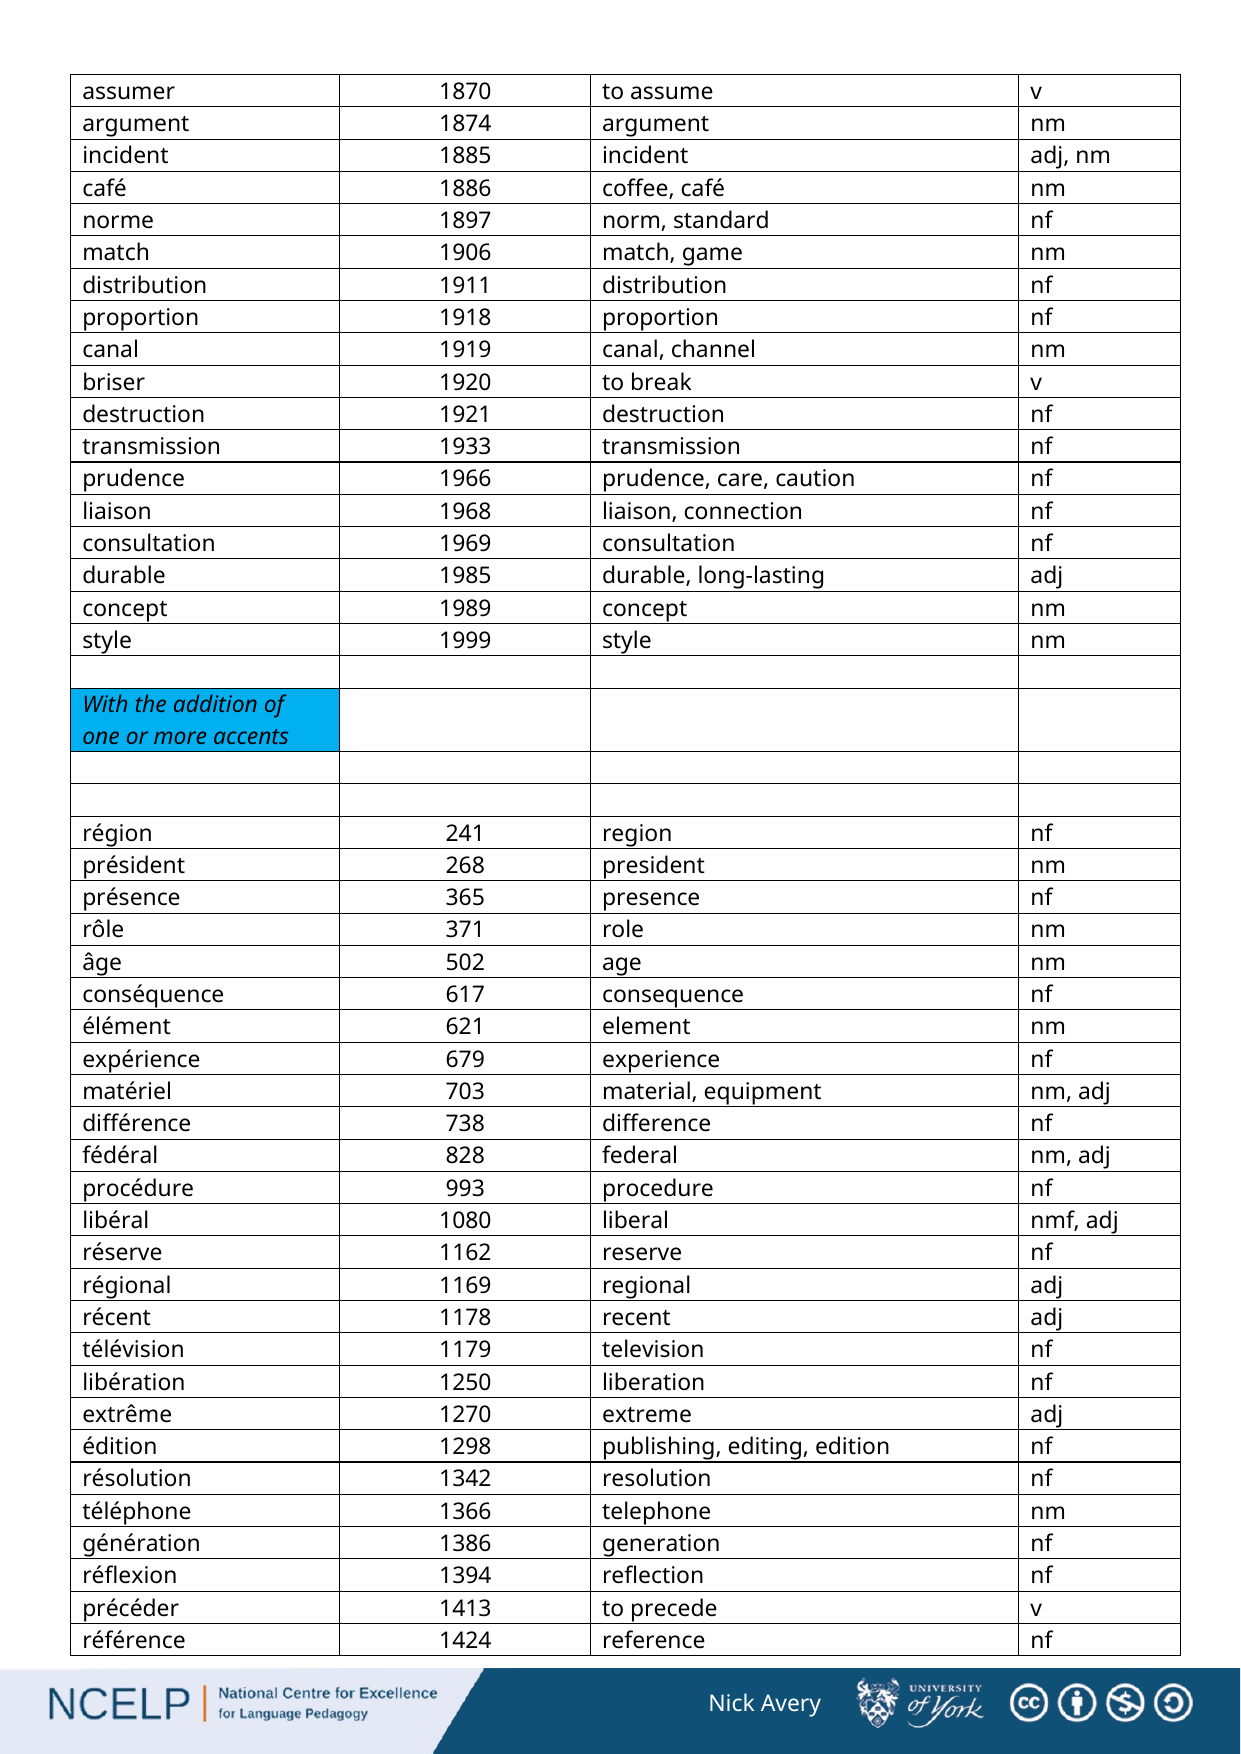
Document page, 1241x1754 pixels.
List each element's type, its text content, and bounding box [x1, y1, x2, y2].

table_cell 1162 [340, 1236, 590, 1268]
table_cell nf [1019, 1333, 1180, 1364]
table_cell édition [71, 1430, 339, 1461]
table_cell v [1019, 366, 1180, 397]
table_cell 1933 [340, 430, 590, 461]
table_cell durable [71, 559, 339, 591]
table_cell consequence [591, 978, 1018, 1009]
table_cell référence [71, 1624, 339, 1655]
table_cell 1985 [340, 559, 590, 591]
table_cell matériel [71, 1075, 339, 1106]
table_cell president [591, 849, 1018, 880]
table_cell [591, 656, 1018, 687]
table_cell nf [1019, 1463, 1180, 1494]
table_cell adj [1019, 559, 1180, 591]
table_cell canal, channel [591, 333, 1018, 364]
table_cell 1921 [340, 398, 590, 429]
table_cell reserve [591, 1236, 1018, 1268]
table_cell nf [1019, 527, 1180, 558]
table_cell extrême [71, 1398, 339, 1429]
table_cell [1019, 689, 1180, 751]
table_cell nf [1019, 301, 1180, 332]
table_cell transmission [591, 430, 1018, 461]
table_cell distribution [591, 269, 1018, 300]
table_cell 1918 [340, 301, 590, 332]
table_cell nf [1019, 881, 1180, 912]
table_cell transmission [71, 430, 339, 461]
table_cell distribution [71, 269, 339, 300]
table_cell 365 [340, 881, 590, 912]
table_cell nf [1019, 1366, 1180, 1397]
table_cell [71, 784, 339, 816]
table_cell proportion [71, 301, 339, 332]
table_cell différence [71, 1107, 339, 1138]
table_cell café [71, 172, 339, 203]
table_cell nm [1019, 849, 1180, 880]
table_cell liberation [591, 1366, 1018, 1397]
table_cell destruction [591, 398, 1018, 429]
table_cell nf [1019, 1430, 1180, 1461]
table_cell procédure [71, 1172, 339, 1203]
table_cell adj [1019, 1301, 1180, 1332]
table_cell 679 [340, 1043, 590, 1074]
table_cell style [71, 624, 339, 655]
table_cell élément [71, 1010, 339, 1042]
table_cell With the addition of one or more accents [71, 689, 339, 751]
table_cell [71, 656, 339, 687]
table_cell argument [71, 107, 339, 138]
table_cell réflexion [71, 1559, 339, 1591]
table_cell norme [71, 204, 339, 235]
table_cell 1178 [340, 1301, 590, 1332]
table_cell 993 [340, 1172, 590, 1203]
table_cell nf [1019, 398, 1180, 429]
table_cell [591, 752, 1018, 783]
table_cell 268 [340, 849, 590, 880]
table_cell material, equipment [591, 1075, 1018, 1106]
table_cell briser [71, 366, 339, 397]
table_cell 1342 [340, 1463, 590, 1494]
table_cell région [71, 817, 339, 848]
table_cell [340, 752, 590, 783]
table_cell 241 [340, 817, 590, 848]
table_cell 1179 [340, 1333, 590, 1364]
table_cell récent [71, 1301, 339, 1332]
table_cell 1906 [340, 236, 590, 268]
table_cell expérience [71, 1043, 339, 1074]
table_cell [340, 656, 590, 687]
table_cell concept [71, 592, 339, 623]
table_cell role [591, 914, 1018, 945]
table_cell nf [1019, 978, 1180, 1009]
table_cell v [1019, 1592, 1180, 1623]
table_cell [591, 689, 1018, 751]
table_cell v [1019, 75, 1180, 106]
table_cell 1897 [340, 204, 590, 235]
picture [0, 1668, 1241, 1754]
table_cell age [591, 946, 1018, 977]
table_cell 1366 [340, 1495, 590, 1526]
table_cell reference [591, 1624, 1018, 1655]
table_cell to break [591, 366, 1018, 397]
table_cell nf [1019, 430, 1180, 461]
table_cell 1394 [340, 1559, 590, 1591]
table_cell proportion [591, 301, 1018, 332]
table_cell liaison, connection [591, 495, 1018, 526]
table_cell presence [591, 881, 1018, 912]
table_cell reflection [591, 1559, 1018, 1591]
table_cell 1424 [340, 1624, 590, 1655]
table_cell destruction [71, 398, 339, 429]
table_cell liaison [71, 495, 339, 526]
table_cell rôle [71, 914, 339, 945]
table_cell 1966 [340, 463, 590, 494]
table_cell 1999 [340, 624, 590, 655]
table_cell 1968 [340, 495, 590, 526]
table_cell adj [1019, 1398, 1180, 1429]
table_cell liberal [591, 1204, 1018, 1235]
table_cell nf [1019, 495, 1180, 526]
table_cell 1298 [340, 1430, 590, 1461]
table_cell nm [1019, 624, 1180, 655]
table_cell résolution [71, 1463, 339, 1494]
table_cell canal [71, 333, 339, 364]
table_cell nf [1019, 204, 1180, 235]
table_cell 1969 [340, 527, 590, 558]
table_cell match [71, 236, 339, 268]
table_cell [340, 784, 590, 816]
table_cell nm [1019, 946, 1180, 977]
table_cell génération [71, 1527, 339, 1558]
table_cell 828 [340, 1140, 590, 1171]
table_cell nm [1019, 236, 1180, 268]
table_cell nf [1019, 1107, 1180, 1138]
table_cell incident [71, 140, 339, 171]
table_cell to assume [591, 75, 1018, 106]
table_cell extreme [591, 1398, 1018, 1429]
table_cell publishing, editing, edition [591, 1430, 1018, 1461]
table_cell consultation [591, 527, 1018, 558]
table_cell 1989 [340, 592, 590, 623]
table_cell télévision [71, 1333, 339, 1364]
table_cell nf [1019, 1559, 1180, 1591]
table_cell 1080 [340, 1204, 590, 1235]
table_cell 1413 [340, 1592, 590, 1623]
table_cell nf [1019, 269, 1180, 300]
table_cell nf [1019, 1527, 1180, 1558]
table_cell téléphone [71, 1495, 339, 1526]
table_cell [340, 689, 590, 751]
table_cell nf [1019, 1043, 1180, 1074]
table_cell nm [1019, 333, 1180, 364]
table_cell nf [1019, 1172, 1180, 1203]
table_cell conséquence [71, 978, 339, 1009]
table_cell [1019, 656, 1180, 687]
table_cell [591, 784, 1018, 816]
table_cell nm [1019, 592, 1180, 623]
table_cell region [591, 817, 1018, 848]
table_cell 502 [340, 946, 590, 977]
table_cell 371 [340, 914, 590, 945]
table_cell durable, long-lasting [591, 559, 1018, 591]
table_cell prudence [71, 463, 339, 494]
table_cell 1885 [340, 140, 590, 171]
table_cell nf [1019, 817, 1180, 848]
table_cell [71, 752, 339, 783]
table_cell experience [591, 1043, 1018, 1074]
table_cell 738 [340, 1107, 590, 1138]
table_cell element [591, 1010, 1018, 1042]
table_cell [1019, 752, 1180, 783]
table_cell 1886 [340, 172, 590, 203]
table_cell président [71, 849, 339, 880]
table_cell 617 [340, 978, 590, 1009]
table_cell incident [591, 140, 1018, 171]
table_cell resolution [591, 1463, 1018, 1494]
table_cell adj [1019, 1269, 1180, 1300]
table_cell procedure [591, 1172, 1018, 1203]
table_cell telephone [591, 1495, 1018, 1526]
table_cell nm [1019, 1495, 1180, 1526]
table_cell consultation [71, 527, 339, 558]
table_cell nf [1019, 1236, 1180, 1268]
table_cell libéral [71, 1204, 339, 1235]
table_cell difference [591, 1107, 1018, 1138]
table_cell prudence, care, caution [591, 463, 1018, 494]
table_cell nf [1019, 463, 1180, 494]
table_cell 621 [340, 1010, 590, 1042]
table_cell nmf, adj [1019, 1204, 1180, 1235]
table_cell 1920 [340, 366, 590, 397]
table_cell match, game [591, 236, 1018, 268]
table_cell federal [591, 1140, 1018, 1171]
table_cell 1270 [340, 1398, 590, 1429]
table_cell nm, adj [1019, 1075, 1180, 1106]
table_cell 1250 [340, 1366, 590, 1397]
table_cell nm [1019, 107, 1180, 138]
table_cell generation [591, 1527, 1018, 1558]
table_cell [1019, 784, 1180, 816]
table_cell style [591, 624, 1018, 655]
table_cell 1919 [340, 333, 590, 364]
table_cell fédéral [71, 1140, 339, 1171]
table_cell 703 [340, 1075, 590, 1106]
table_cell television [591, 1333, 1018, 1364]
table_cell assumer [71, 75, 339, 106]
table_cell régional [71, 1269, 339, 1300]
table_cell argument [591, 107, 1018, 138]
table_cell 1911 [340, 269, 590, 300]
table_cell concept [591, 592, 1018, 623]
table_cell norm, standard [591, 204, 1018, 235]
table_cell 1874 [340, 107, 590, 138]
table_cell nm, adj [1019, 1140, 1180, 1171]
table_cell to precede [591, 1592, 1018, 1623]
table_cell nm [1019, 1010, 1180, 1042]
table_cell nf [1019, 1624, 1180, 1655]
table_cell présence [71, 881, 339, 912]
table_cell nm [1019, 914, 1180, 945]
table_cell 1169 [340, 1269, 590, 1300]
table_cell nm [1019, 172, 1180, 203]
table_cell coffee, café [591, 172, 1018, 203]
table_cell 1870 [340, 75, 590, 106]
table_cell 1386 [340, 1527, 590, 1558]
table_cell regional [591, 1269, 1018, 1300]
table_cell précéder [71, 1592, 339, 1623]
table_cell adj, nm [1019, 140, 1180, 171]
table_cell libération [71, 1366, 339, 1397]
table_cell recent [591, 1301, 1018, 1332]
table_cell réserve [71, 1236, 339, 1268]
table_cell âge [71, 946, 339, 977]
